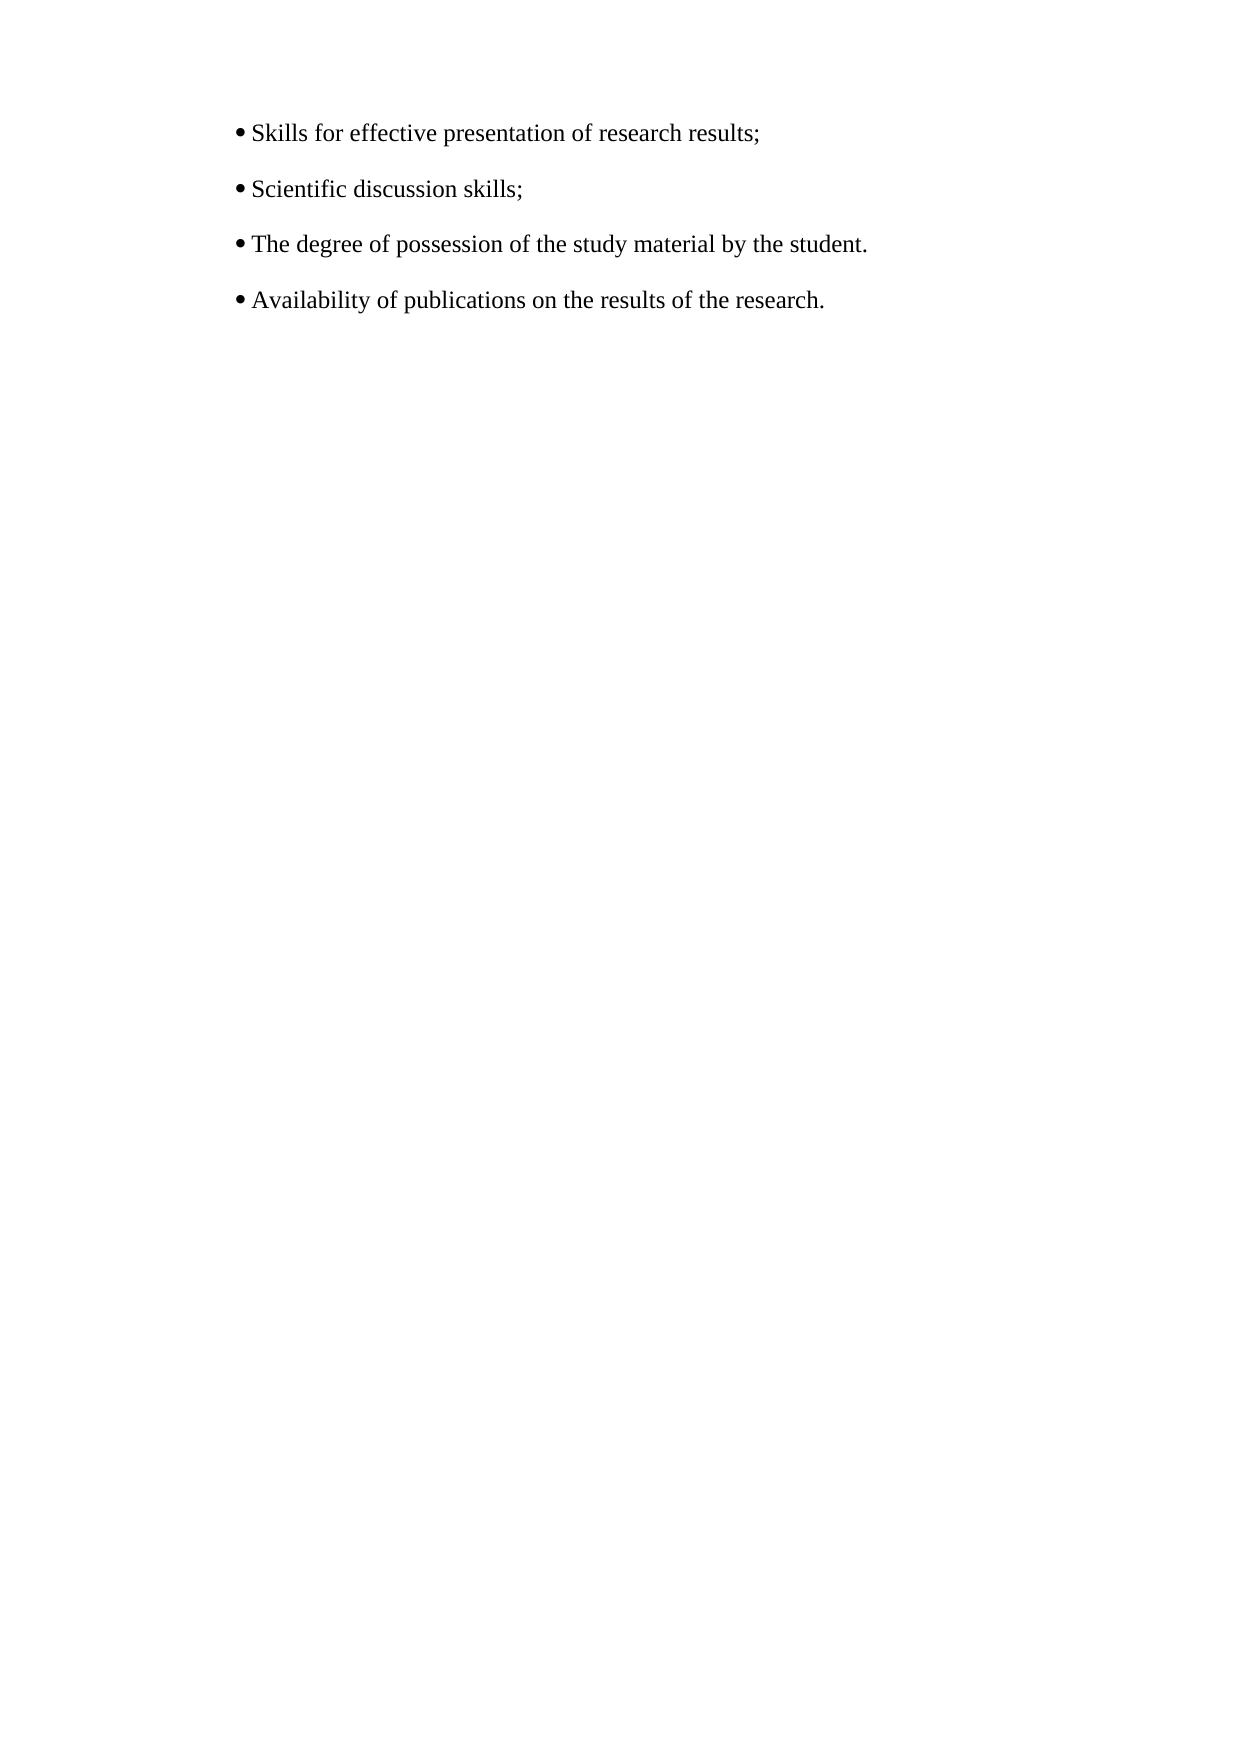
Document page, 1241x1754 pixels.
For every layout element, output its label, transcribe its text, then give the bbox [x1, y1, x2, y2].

list Skills for effective presentation of research results; [207, 118, 1152, 147]
list Scientific discussion skills; [207, 174, 1152, 202]
list The degree of possession of the study material by the student. [207, 229, 1152, 258]
list Availability of publications on the results of the research. [207, 285, 1152, 314]
